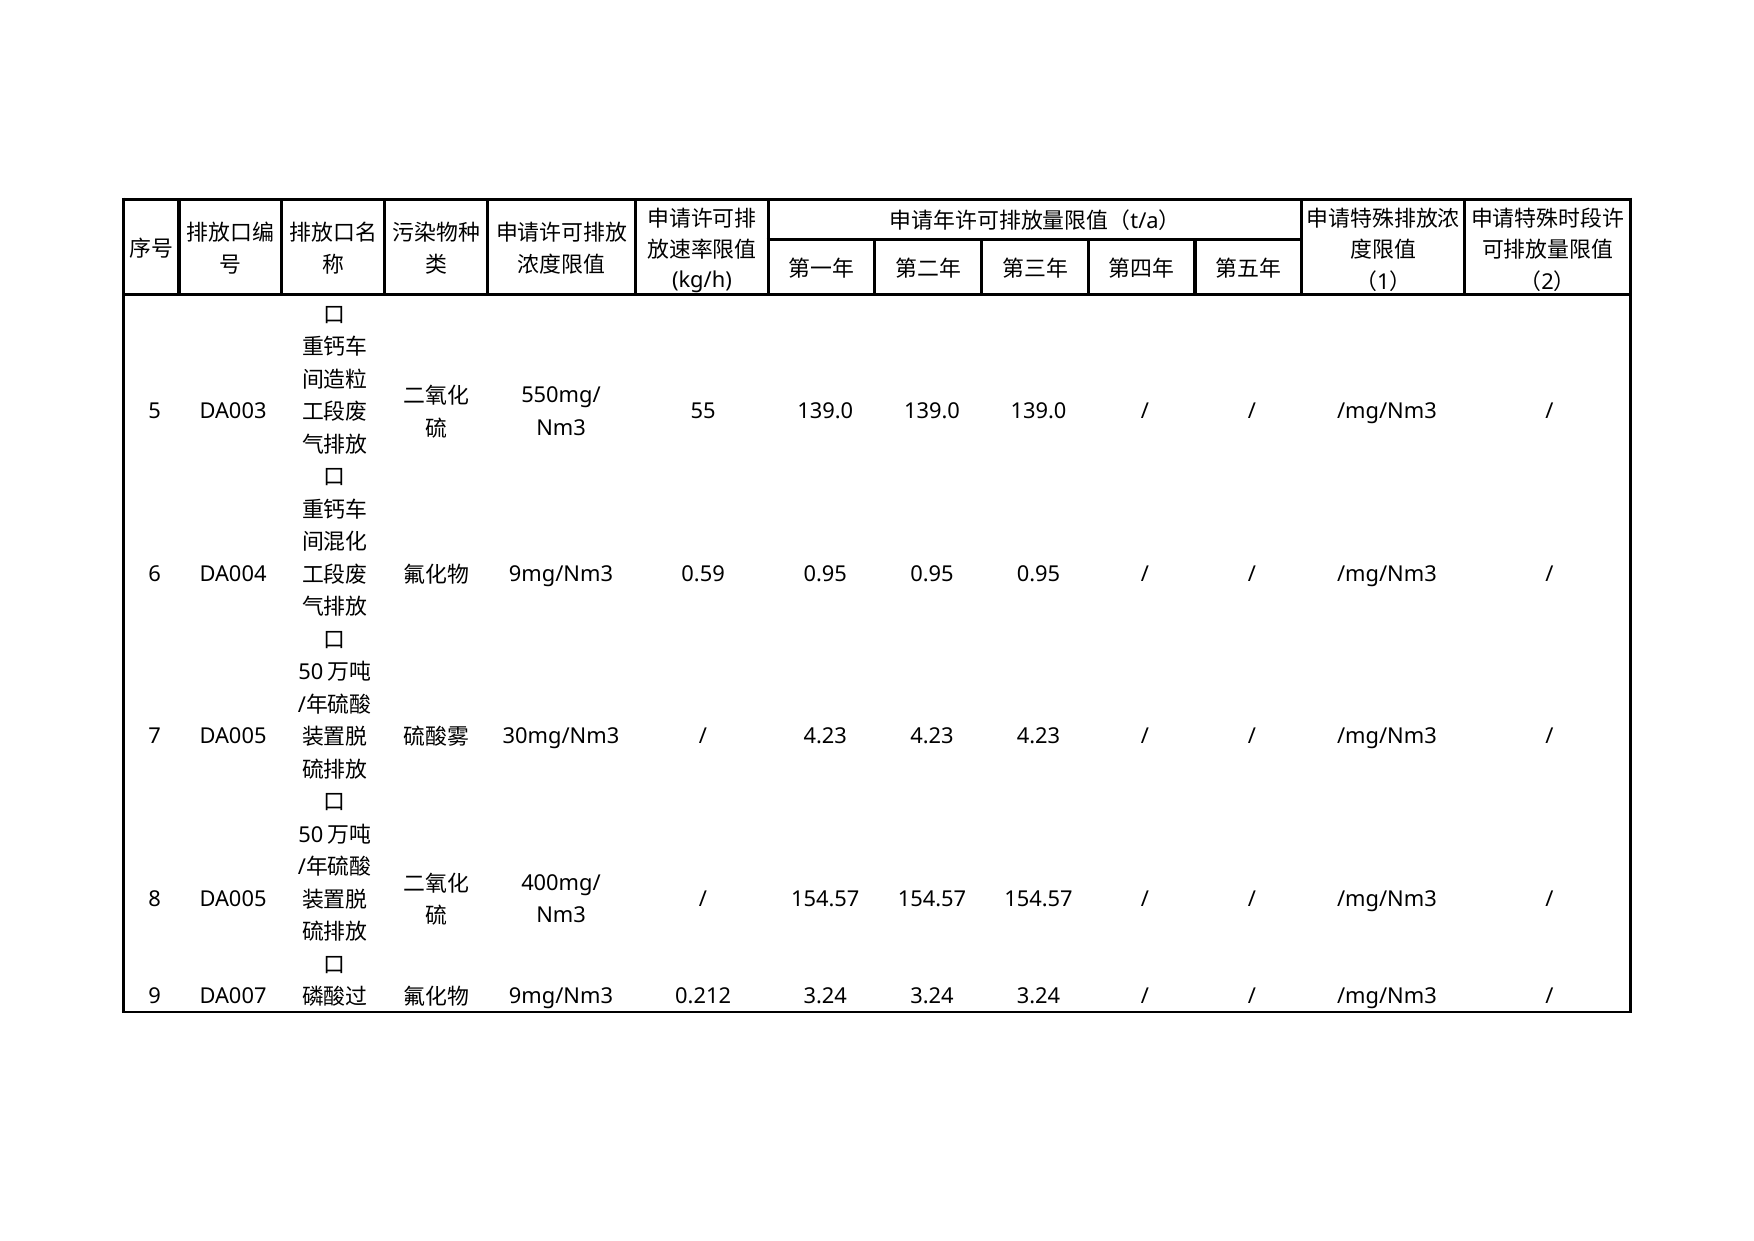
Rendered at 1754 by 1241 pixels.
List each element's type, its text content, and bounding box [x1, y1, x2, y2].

table_cell 第一年 [770, 241, 873, 293]
table_cell 第二年 [876, 241, 980, 293]
table_header 申请特殊时段许可排放量限值 （2） [1466, 201, 1629, 293]
table_header 序号 [125, 201, 177, 293]
table_header 申请特殊排放浓度限值 （1） [1303, 201, 1463, 293]
table_header 申请年许可排放量限值（t/a） [770, 201, 1300, 238]
table_header 污染物种类 [386, 201, 486, 293]
table_cell [125, 296, 1629, 1011]
table_header 排放口名称 [283, 201, 383, 293]
table_header 申请许可排放速率限值 (kg/h) [637, 201, 767, 293]
table_cell 第五年 [1197, 241, 1300, 293]
table_cell 第四年 [1090, 241, 1193, 293]
table_header 排放口编号 [181, 201, 280, 293]
table_header 申请许可排放浓度限值 [489, 201, 634, 293]
table_cell 第三年 [983, 241, 1087, 293]
